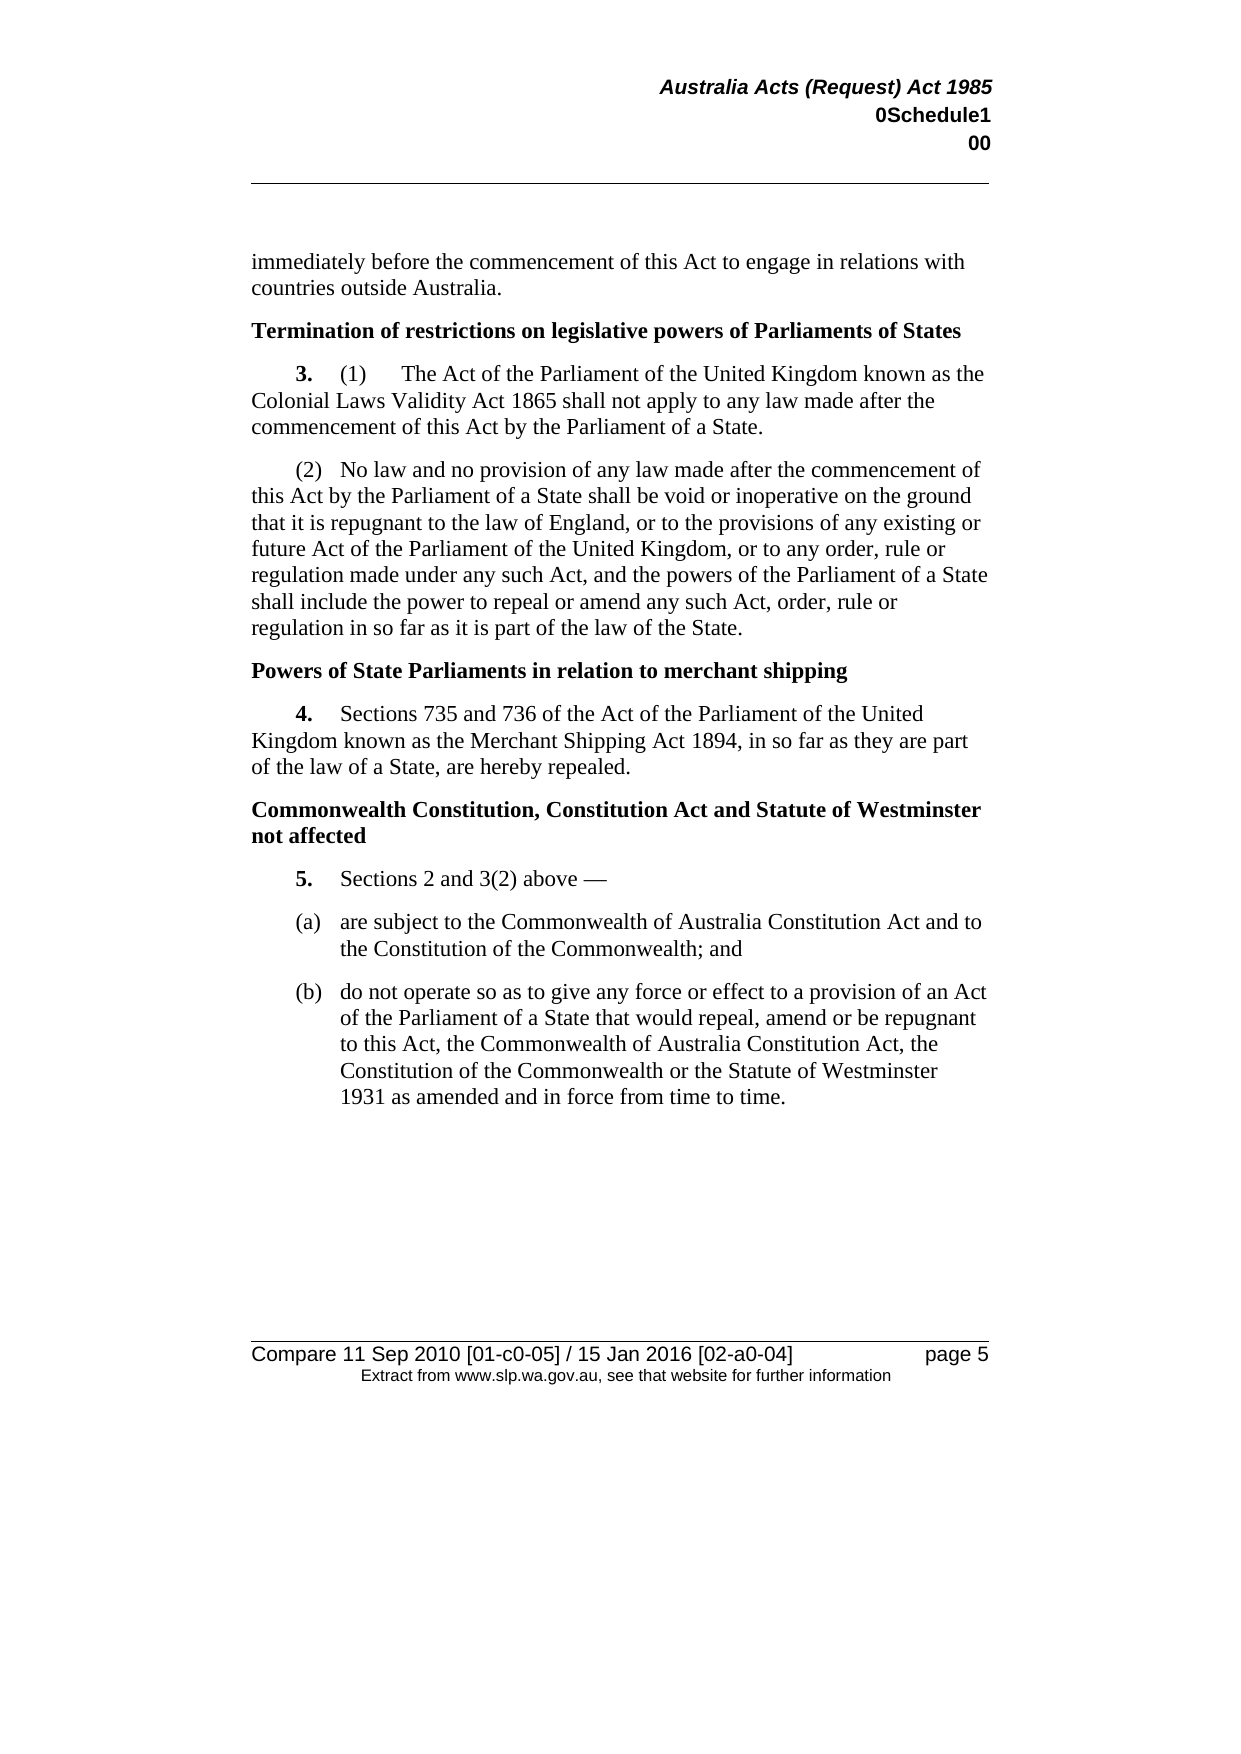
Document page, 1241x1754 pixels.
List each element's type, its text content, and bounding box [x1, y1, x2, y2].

text (2) No law and no provision of any law made after the commencement of this Act by the Parliament of a State shall be void or inoperative on the ground that it is repugnant to the law of England, or to the provisions of any existing or future Act of the Parliament of the United Kingdom, or to any order, rule or regulation made under any such Act, and the powers of the Parliament of a State shall include the power to repeal or amend any such Act, order, rule or regulation in so far as it is part of the law of the State. [251, 456, 989, 641]
text Commonwealth Constitution, Constitution Act and Statute of Westminster not affected [251, 796, 989, 849]
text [251, 248, 989, 301]
text 4. Sections 735 and 736 of the Act of the Parliament of the United Kingdom known as the Merchant Shipping Act 1894, in so far as they are part of the law of a State, are hereby repealed. [251, 700, 989, 779]
text Termination of restrictions on legislative powers of Parliaments of States [251, 317, 989, 344]
text Powers of State Parliaments in relation to merchant shipping [251, 657, 989, 684]
text (a) are subject to the Commonwealth of Australia Constitution Act and to the Constitution of the Commonwealth; and [251, 908, 989, 961]
text (b) do not operate so as to give any force or effect to a provision of an Act of the Parliament of a State that would repeal, amend or be repugnant to this Act, the Commonwealth of Australia Constitution Act, the Constitution of the Commonwealth or the Statute of Westminster 1931 as amended and in force from time to time. [251, 978, 989, 1109]
text 3. (1) The Act of the Parliament of the United Kingdom known as the Colonial Laws Validity Act 1865 shall not apply to any law made after the commencement of this Act by the Parliament of a State. [251, 360, 989, 439]
text 5. Sections 2 and 3(2) above — [251, 865, 989, 892]
